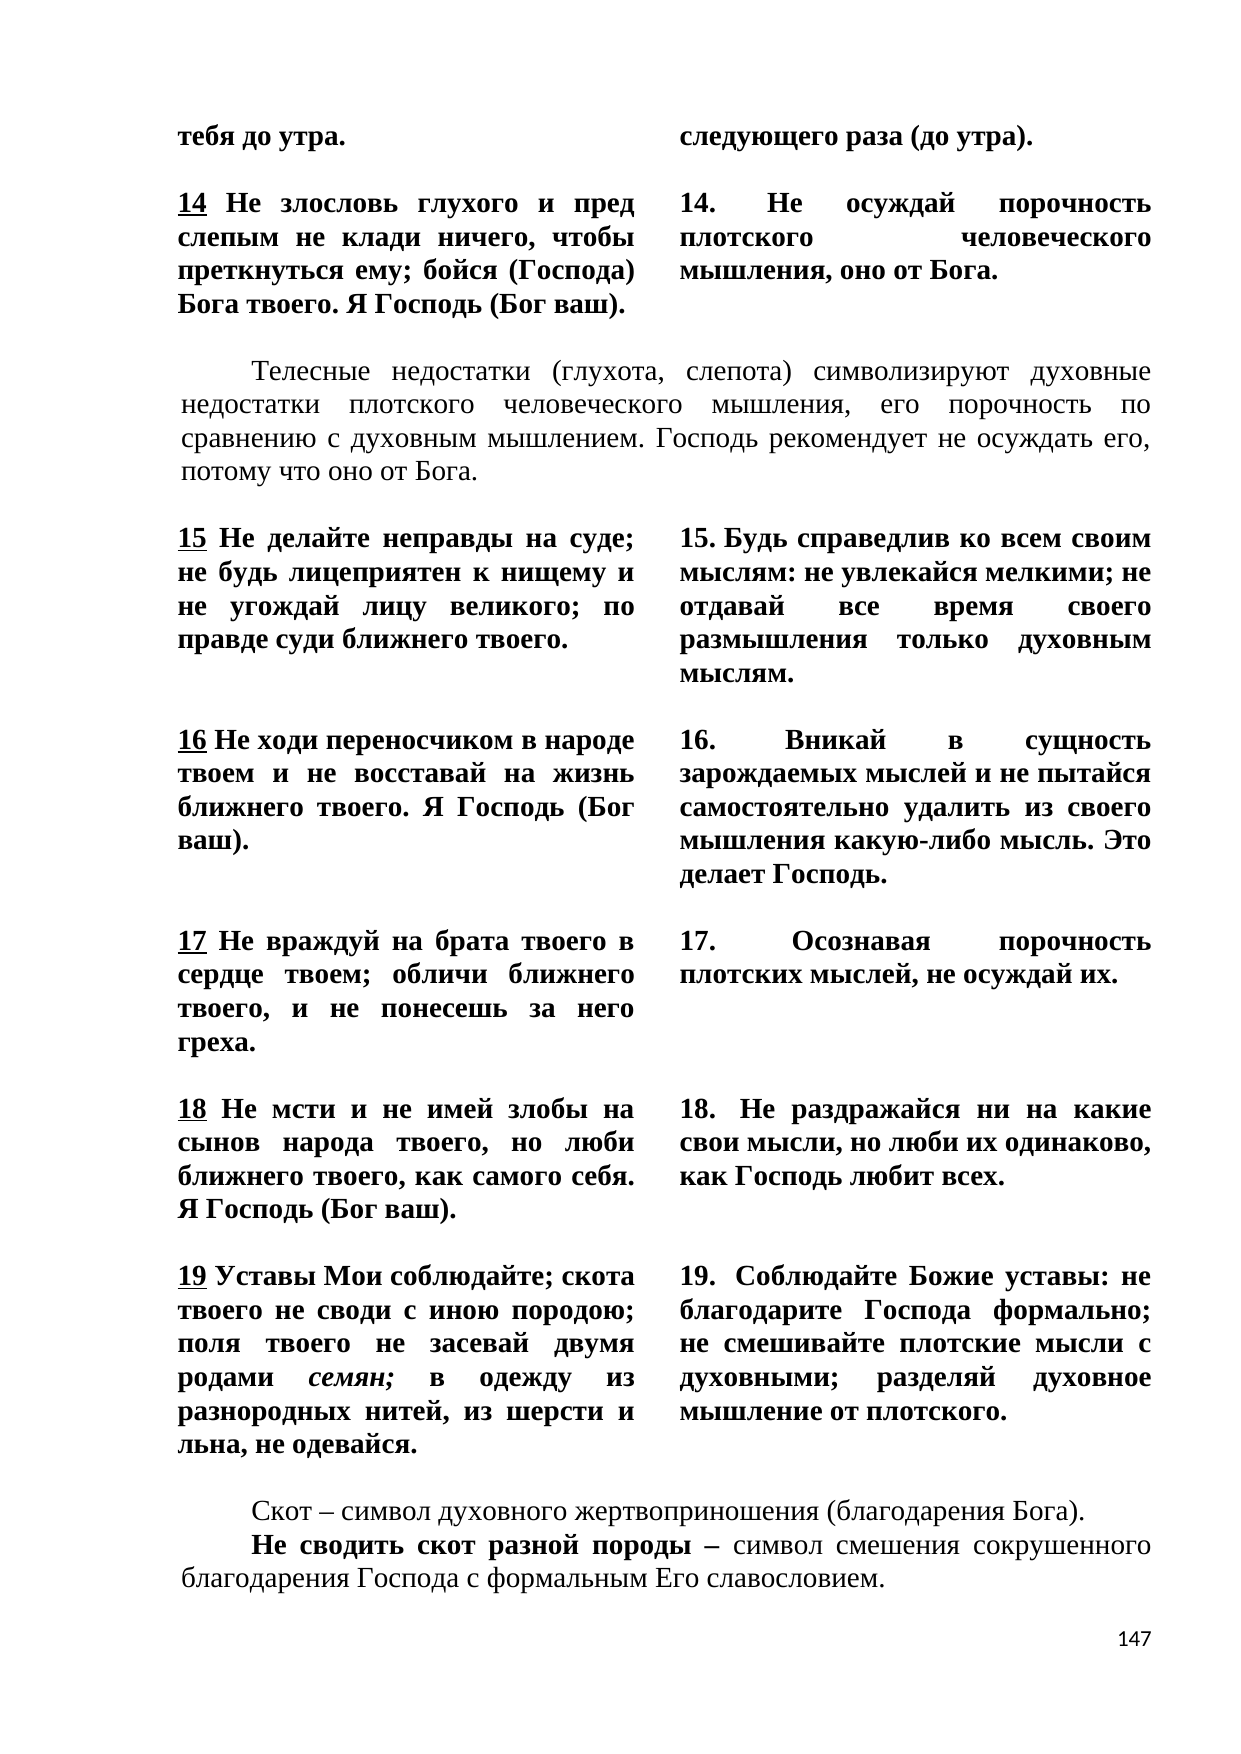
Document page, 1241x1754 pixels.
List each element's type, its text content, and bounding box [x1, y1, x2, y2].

table_cell 17 Не враждуй на брата твоего в сердце твоем; обличи ближнего твоего, и не понесешь за него греха. [166, 923, 664, 1091]
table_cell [166, 118, 664, 185]
table_cell Осознавая порочность плотских мыслей, не осуждай их. [664, 923, 1163, 1091]
table_cell Не осуждай порочность плотского человеческого мышления, оно от Бога. [664, 185, 1163, 353]
table_cell 14 Не злословь глухого и пред слепым не клади ничего, чтобы преткнуться ему; бойся (Господа) Бога твоего. Я Господь (Бог ваш). [166, 185, 664, 353]
table_cell Телесные недостатки (глухота, слепота) символизируют духовные недостатки плотского человеческого мышления, его порочность по сравнению с духовным мышлением. Господь рекомендует не осуждать его, потому что оно от Бога. [166, 353, 1163, 521]
table_cell 18 Не мсти и не имей злобы на сынов народа твоего, но люби ближнего твоего, как самого себя. Я Господь (Бог ваш). [166, 1091, 664, 1258]
table_cell 15 Не делайте неправды на суде; не будь лицеприятен к нищему и не угождай лицу великого; по правде суди ближнего твоего. [166, 521, 664, 722]
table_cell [664, 118, 1163, 185]
table_cell 16 Не ходи переносчиком в народе твоем и не восставай на жизнь ближнего твоего. Я Господь (Бог ваш). [166, 722, 664, 923]
table_cell Вникай в сущность зарождаемых мыслей и не пытайся самостоятельно удалить из своего мышления какую-либо мысль. Это делает Господь. [664, 722, 1163, 923]
table_cell Будь справедлив ко всем своим мыслям: не увлекайся мелкими; не отдавай все время своего размышления только духовным мыслям. [664, 521, 1163, 722]
table_cell Соблюдайте Божие уставы: не благодарите Господа формально; не смешивайте плотские мысли с духовными; разделяй духовное мышление от плотского. [664, 1259, 1163, 1493]
table_cell 19 Уставы Мои соблюдайте; скота твоего не своди с иною породою; поля твоего не засевай двумя родами семян; в одежду из разнородных нитей, из шерсти и льна, не одевайся. [166, 1259, 664, 1493]
table_cell Не раздражайся ни на какие свои мысли, но люби их одинаково, как Господь любит всех. [664, 1091, 1163, 1258]
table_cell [166, 1493, 1163, 1594]
